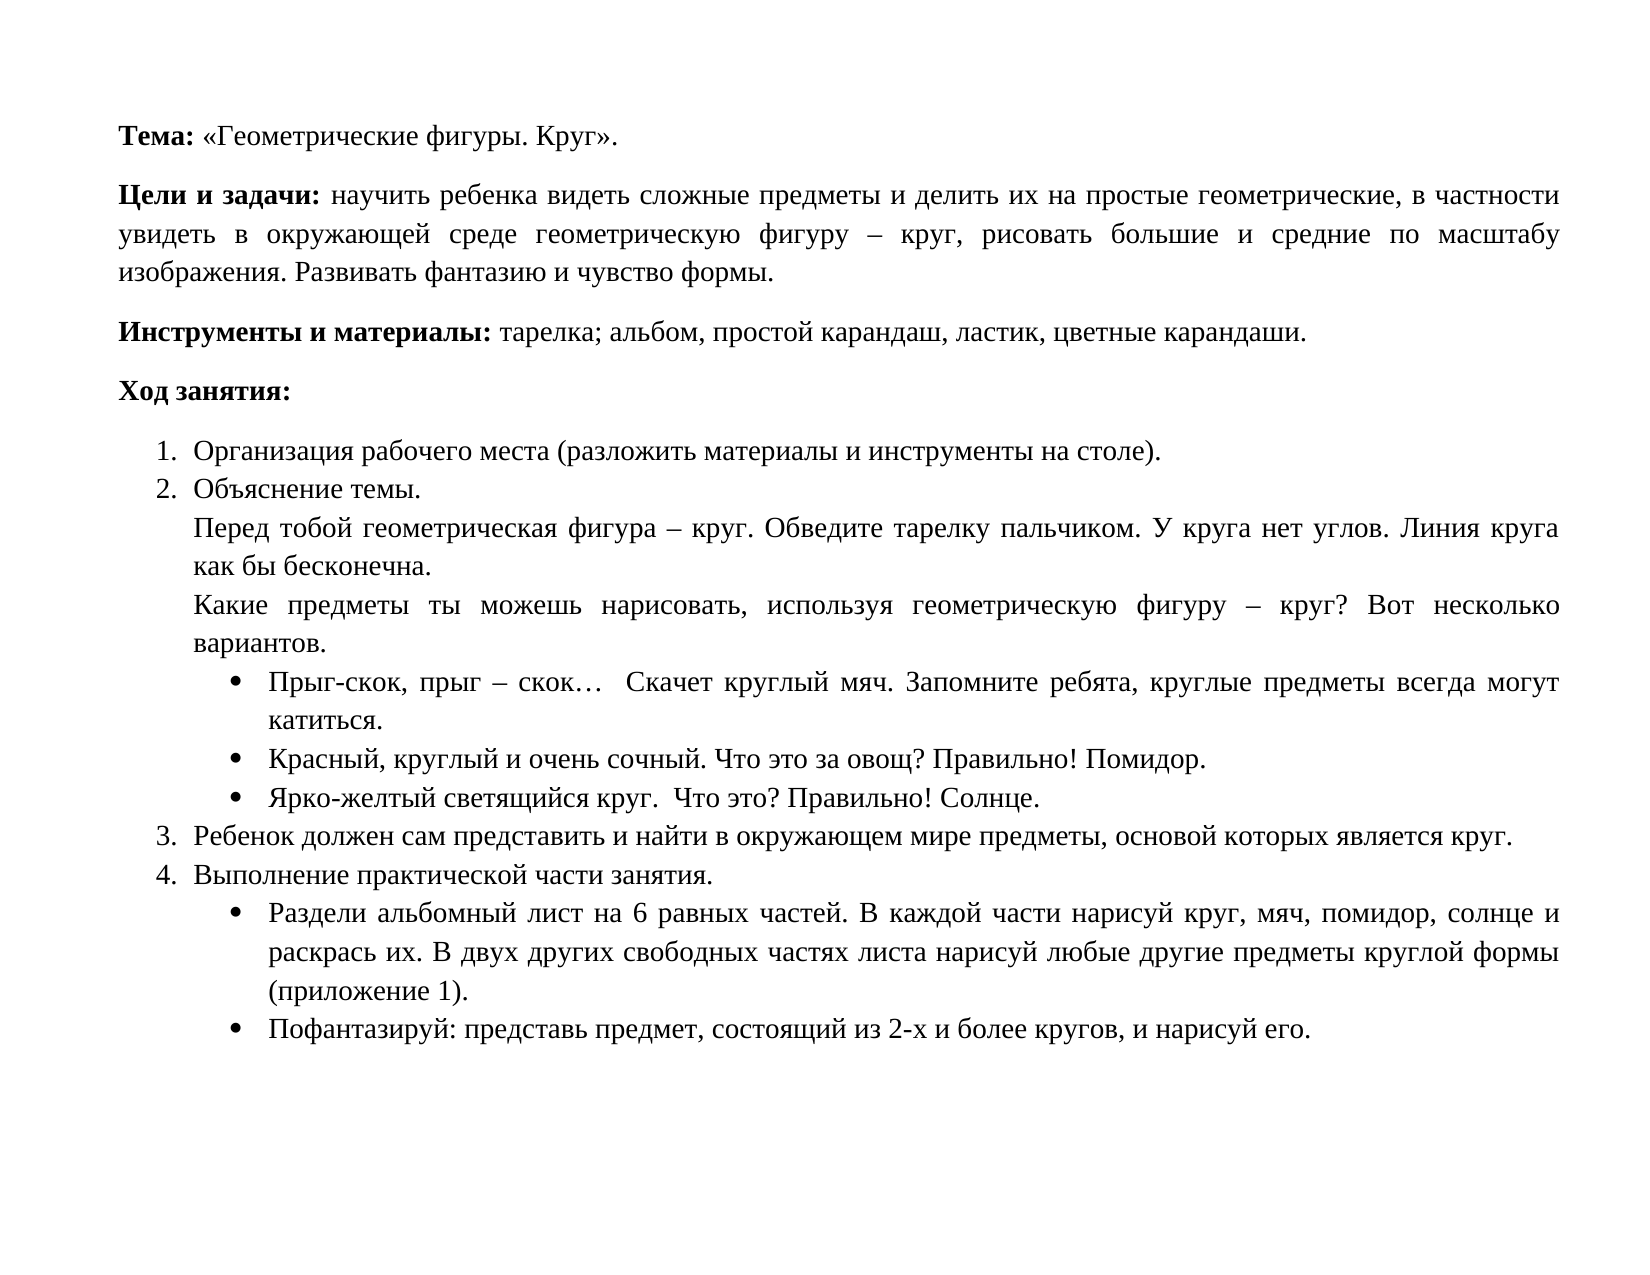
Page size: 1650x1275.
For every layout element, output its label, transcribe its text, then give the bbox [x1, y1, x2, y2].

text Ход занятия: [118, 373, 1561, 407]
text Цели и задачи: научить ребенка видеть сложные предметы и делить их на простые геометрические, в частности увидеть в окружающей среде геометрическую фигуру – круг, рисовать большие и средние по масштабу изображения. Развивать фантазию и чувство формы. [118, 177, 1561, 288]
list Ребенок должен сам представить и найти в окружающем мире предметы, основой которых является круг. [156, 818, 1561, 852]
list Пофантазируй: представь предмет, состоящий из 2-х и более кругов, и нарисуй его. [231, 1011, 1561, 1045]
text Инструменты и материалы: тарелка; альбом, простой карандаш, ластик, цветные карандаши. [118, 314, 1561, 347]
list Раздели альбомный лист на 6 равных частей. В каждой части нарисуй круг, мяч, помидор, солнце и раскрась их. В двух других свободных частях листа нарисуй любые другие предметы круглой формы (приложение 1). [231, 896, 1561, 1006]
text Тема: «Геометрические фигуры. Круг». [118, 118, 1561, 152]
list Объяснение темы. [156, 471, 1561, 505]
list Перед тобой геометрическая фигура – круг. Обведите тарелку пальчиком. У круга нет углов. Линия круга как бы бесконечна. [193, 510, 1561, 582]
list Какие предметы ты можешь нарисовать, используя геометрическую фигуру – круг? Вот несколько вариантов. [193, 587, 1561, 659]
list Ярко-желтый светящийся круг. Что это? Правильно! Солнце. [231, 780, 1561, 813]
list Выполнение практической части занятия. [156, 857, 1561, 891]
list Красный, круглый и очень сочный. Что это за овощ? Правильно! Помидор. [231, 741, 1561, 775]
list Организация рабочего места (разложить материалы и инструменты на столе). [156, 433, 1561, 466]
list Прыг-скок, прыг – скок… Скачет круглый мяч. Запомните ребята, круглые предметы всегда могут катиться. [231, 664, 1561, 736]
